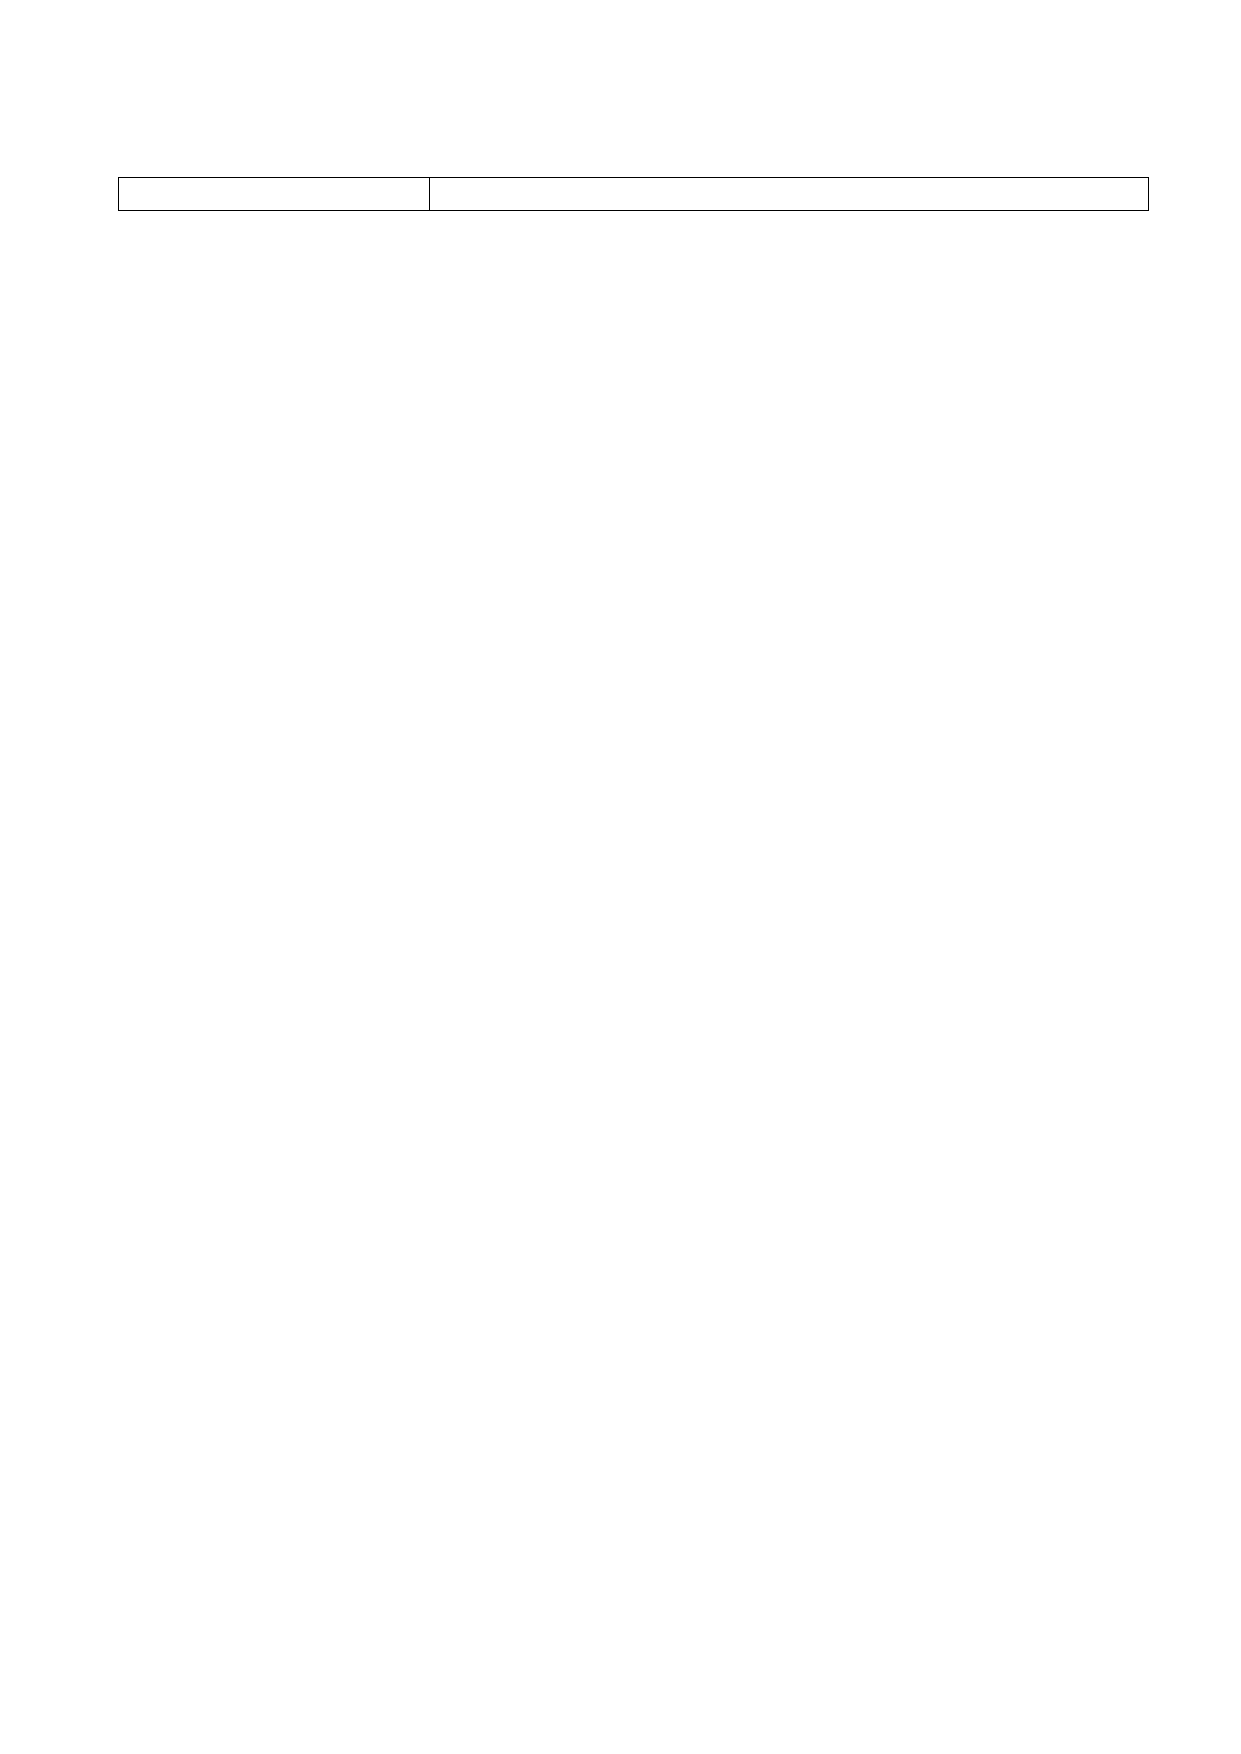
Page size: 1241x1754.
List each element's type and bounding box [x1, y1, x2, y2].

table_cell [430, 178, 1148, 209]
table_cell [119, 178, 429, 209]
